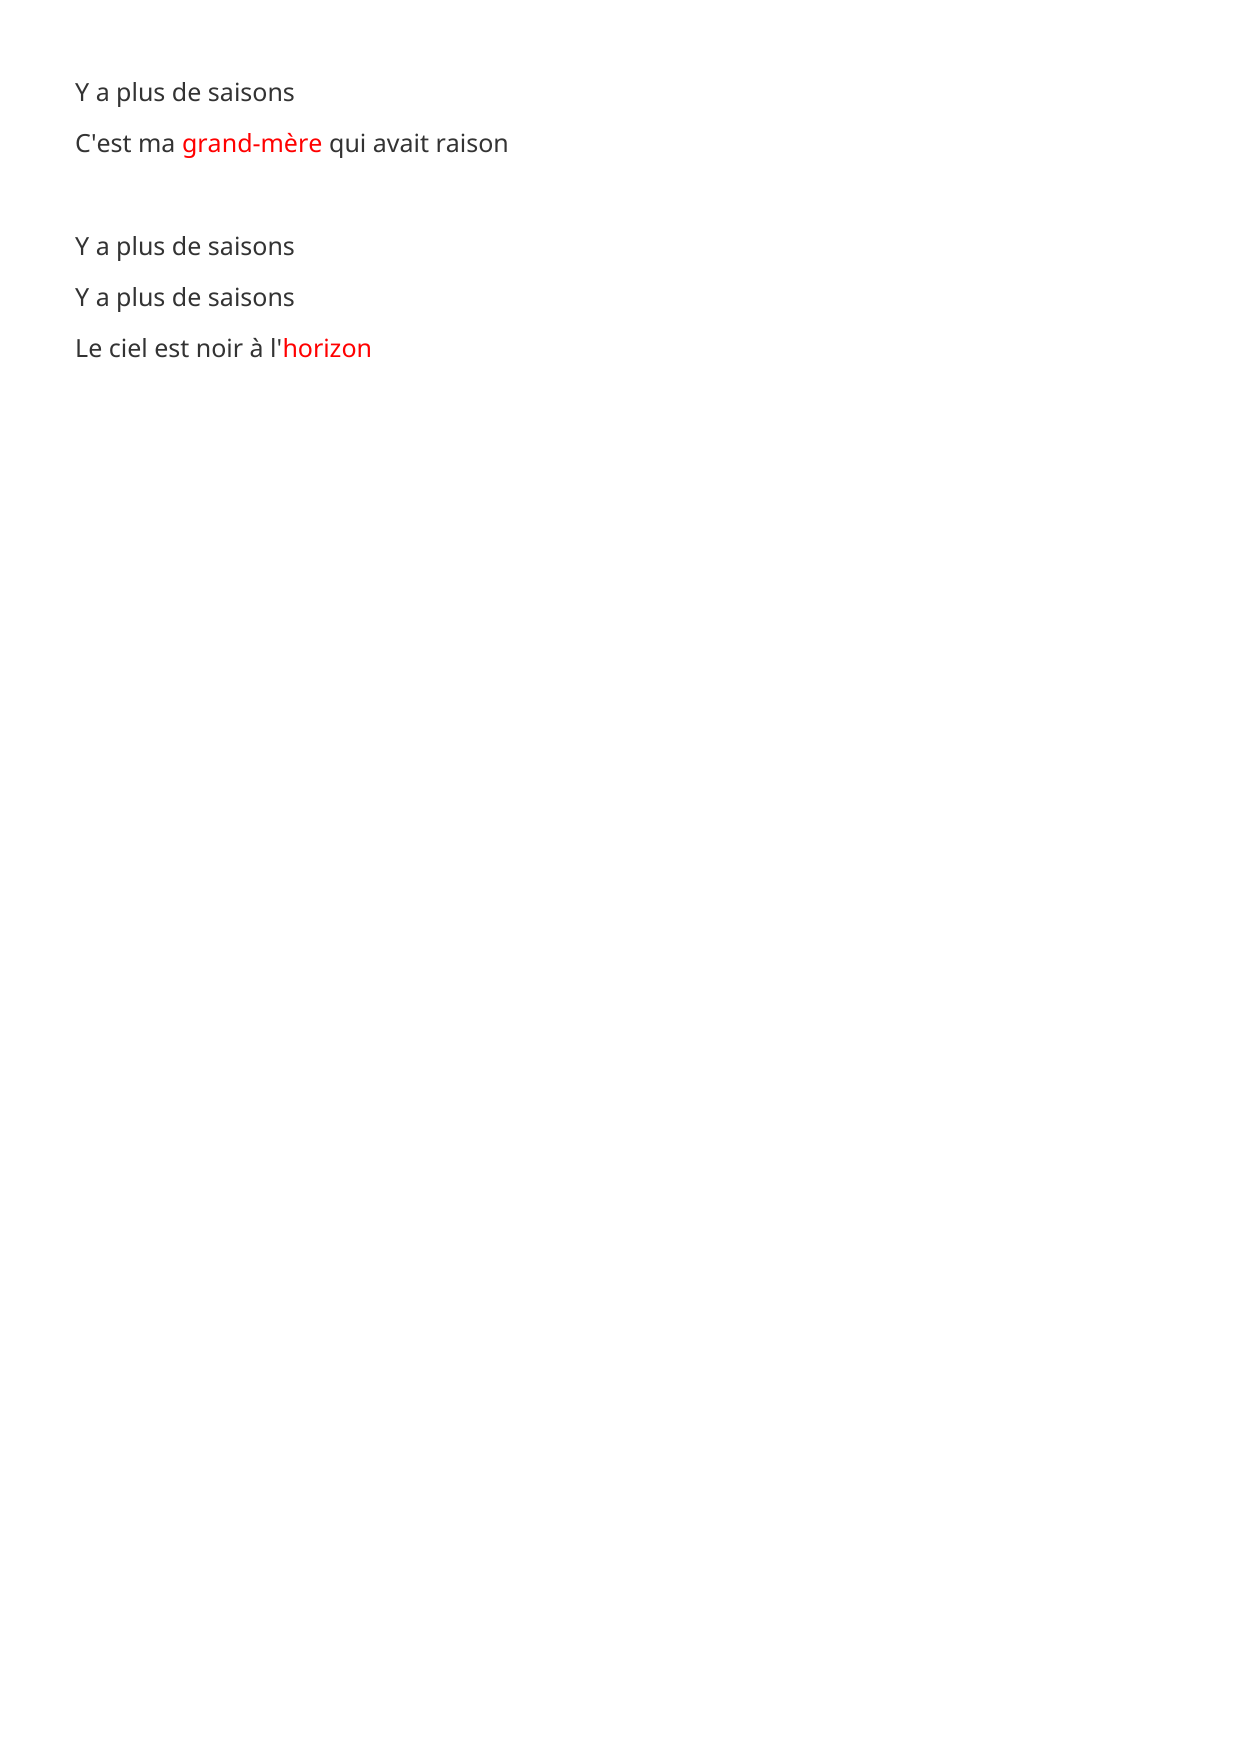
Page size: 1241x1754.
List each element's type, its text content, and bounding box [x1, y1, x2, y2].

text Y a plus de saisons Y a plus de saisons Le ciel est noir à l'horizon [75, 177, 1165, 364]
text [75, 75, 1165, 160]
